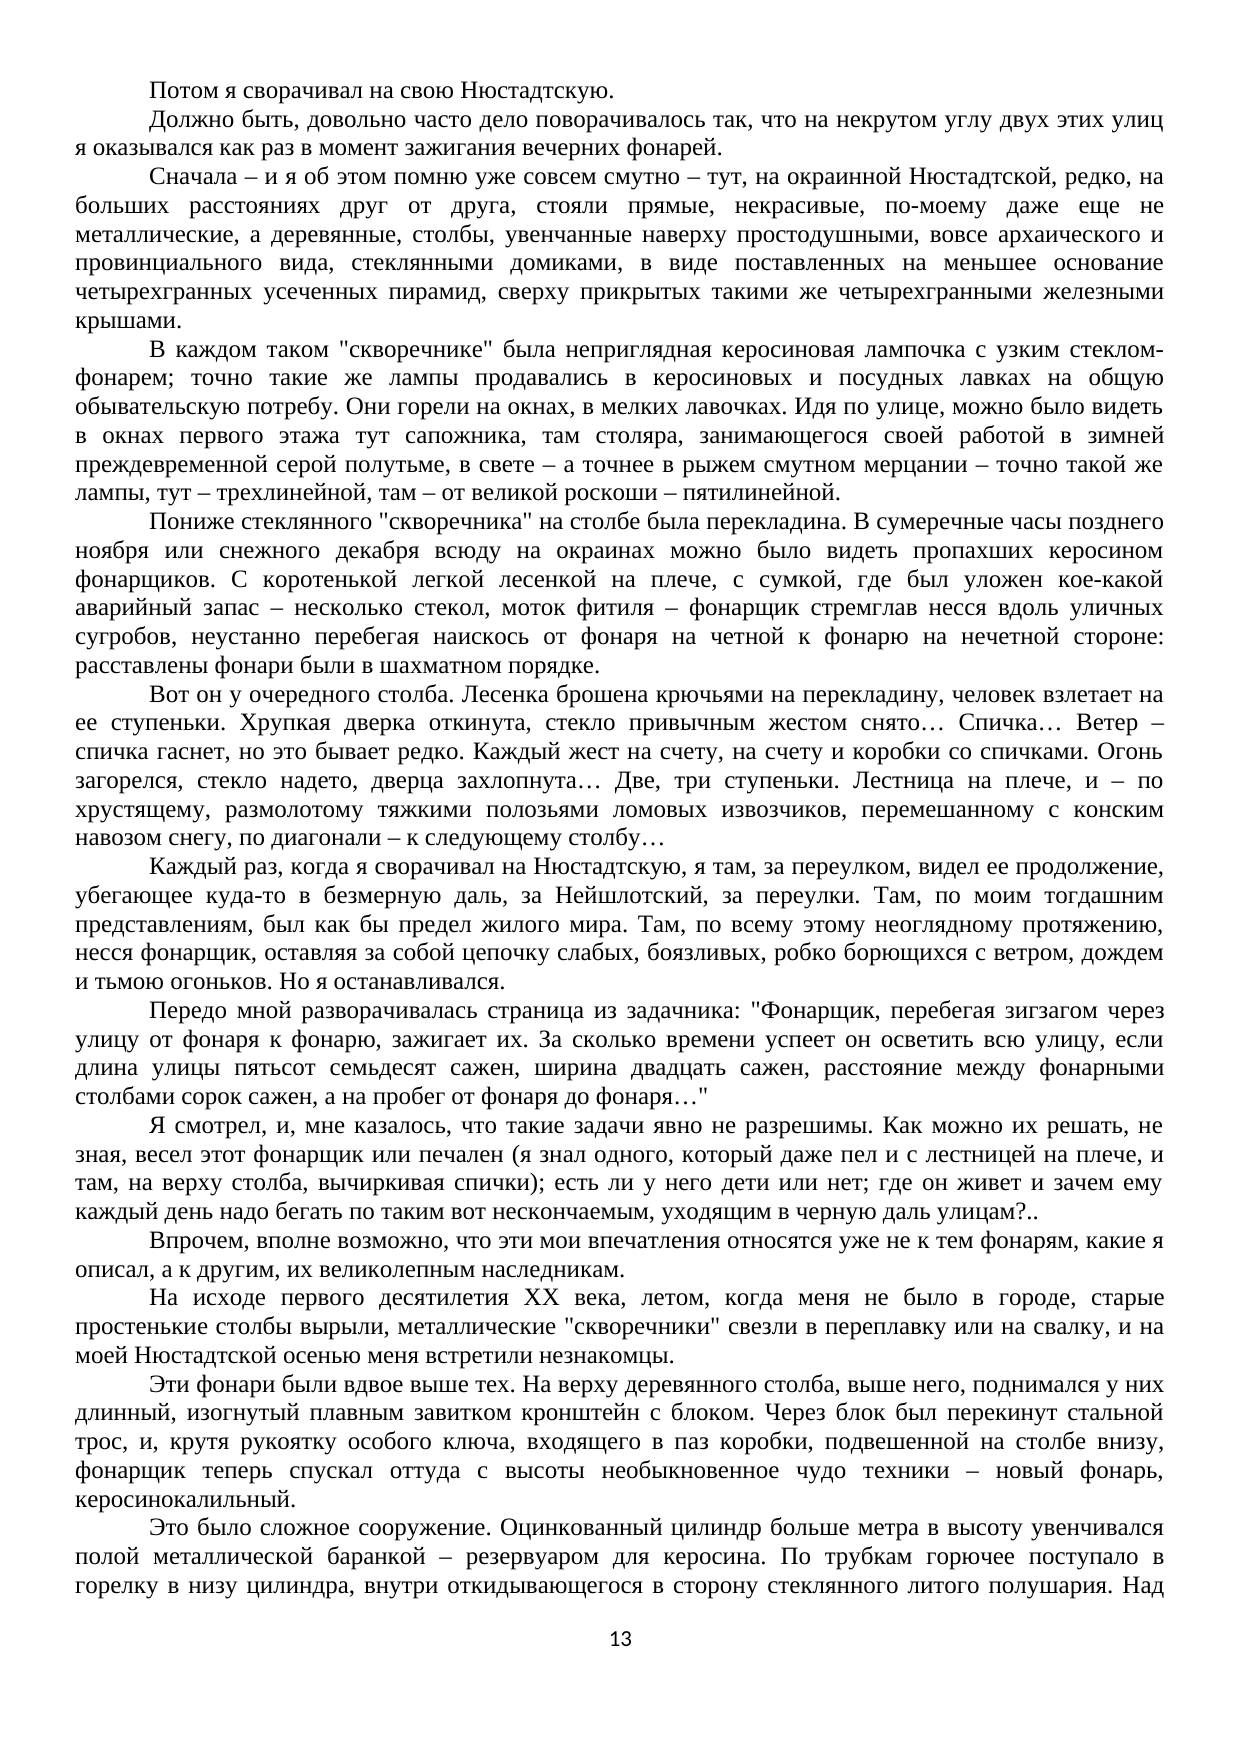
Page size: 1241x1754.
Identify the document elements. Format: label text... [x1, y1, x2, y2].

text Впрочем, вполне возможно, что эти мои впечатления относятся уже не к тем фонарям, какие я описал, а к другим, их великолепным наследникам. [75, 1225, 1165, 1282]
text Потом я сворачивал на свою Нюстадтскую. [75, 75, 1165, 104]
text Эти фонари были вдвое выше тех. На верху деревянного столба, выше него, поднимался у них длинный, изогнутый плавным завитком кронштейн с блоком. Через блок был перекинут стальной трос, и, крутя рукоятку особого ключа, входящего в паз коробки, подвешенной на столбе внизу, фонарщик теперь спускал оттуда с высоты необыкновенное чудо техники – новый фонарь, керосинокалильный. [75, 1369, 1165, 1512]
text Я смотрел, и, мне казалось, что такие задачи явно не разрешимы. Как можно их решать, не зная, весел этот фонарщик или печален (я знал одного, который даже пел и с лестницей на плече, и там, на верху столба, вычиркивая спички); есть ли у него дети или нет; где он живет и зачем ему каждый день надо бегать по таким вот нескончаемым, уходящим в черную даль улицам?.. [75, 1110, 1165, 1225]
text Должно быть, довольно часто дело поворачивалось так, что на некрутом углу двух этих улиц я оказывался как раз в момент зажигания вечерних фонарей. [75, 104, 1165, 161]
text В каждом таком "скворечнике" была неприглядная керосиновая лампочка с узким стеклом-фонарем; точно такие же лампы продавались в керосиновых и посудных лавках на общую обывательскую потребу. Они горели на окнах, в мелких лавочках. Идя по улице, можно было видеть в окнах первого этажа тут сапожника, там столяра, занимающегося своей работой в зимней преждевременной серой полутьме, в свете – а точнее в рыжем смутном мерцании – точно такой же лампы, тут – трехлинейной, там – от великой роскоши – пятилинейной. [75, 334, 1165, 506]
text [75, 1512, 1165, 1599]
text Передо мной разворачивалась страница из задачника: "Фонарщик, перебегая зигзагом через улицу от фонаря к фонарю, зажигает их. За сколько времени успеет он осветить всю улицу, если длина улицы пятьсот семьдесят сажен, ширина двадцать сажен, расстояние между фонарными столбами сорок сажен, а на пробег от фонаря до фонаря…" [75, 995, 1165, 1110]
text Вот он у очередного столба. Лесенка брошена крючьями на перекладину, человек взлетает на ее ступеньки. Хрупкая дверка откинута, стекло привычным жестом снято… Спичка… Ветер – спичка гаснет, но это бывает редко. Каждый жест на счету, на счету и коробки со спичками. Огонь загорелся, стекло надето, дверца захлопнута… Две, три ступеньки. Лестница на плече, и – по хрустящему, размолотому тяжкими полозьями ломовых извозчиков, перемешанному с конским навозом снегу, по диагонали – к следующему столбу… [75, 679, 1165, 851]
text Пониже стеклянного "скворечника" на столбе была перекладина. В сумеречные часы позднего ноября или снежного декабря всюду на окраинах можно было видеть пропахших керосином фонарщиков. С коротенькой легкой лесенкой на плече, с сумкой, где был уложен кое-какой аварийный запас – несколько стекол, моток фитиля – фонарщик стремглав несся вдоль уличных сугробов, неустанно перебегая наискось от фонаря на четной к фонарю на нечетной стороне: расставлены фонари были в шахматном порядке. [75, 506, 1165, 679]
text Каждый раз, когда я сворачивал на Нюстадтскую, я там, за переулком, видел ее продолжение, убегающее куда-то в безмерную даль, за Нейшлотский, за переулки. Там, по моим тогдашним представлениям, был как бы предел жилого мира. Там, по всему этому неоглядному протяжению, несся фонарщик, оставляя за собой цепочку слабых, боязливых, робко борющихся с ветром, дождем и тьмою огоньков. Но я останавливался. [75, 851, 1165, 995]
text На исходе первого десятилетия XX века, летом, когда меня не было в городе, старые простенькие столбы вырыли, металлические "скворечники" свезли в переплавку или на свалку, и на моей Нюстадтской осенью меня встретили незнакомцы. [75, 1282, 1165, 1369]
text Сначала – и я об этом помню уже совсем смутно – тут, на окраинной Нюстадтской, редко, на больших расстояниях друг от друга, стояли прямые, некрасивые, по-моему даже еще не металлические, а деревянные, столбы, увенчанные наверху простодушными, вовсе архаического и провинциального вида, стеклянными домиками, в виде поставленных на меньшее основание четырехгранных усеченных пирамид, сверху прикрытых такими же четырехгранными железными крышами. [75, 161, 1165, 334]
